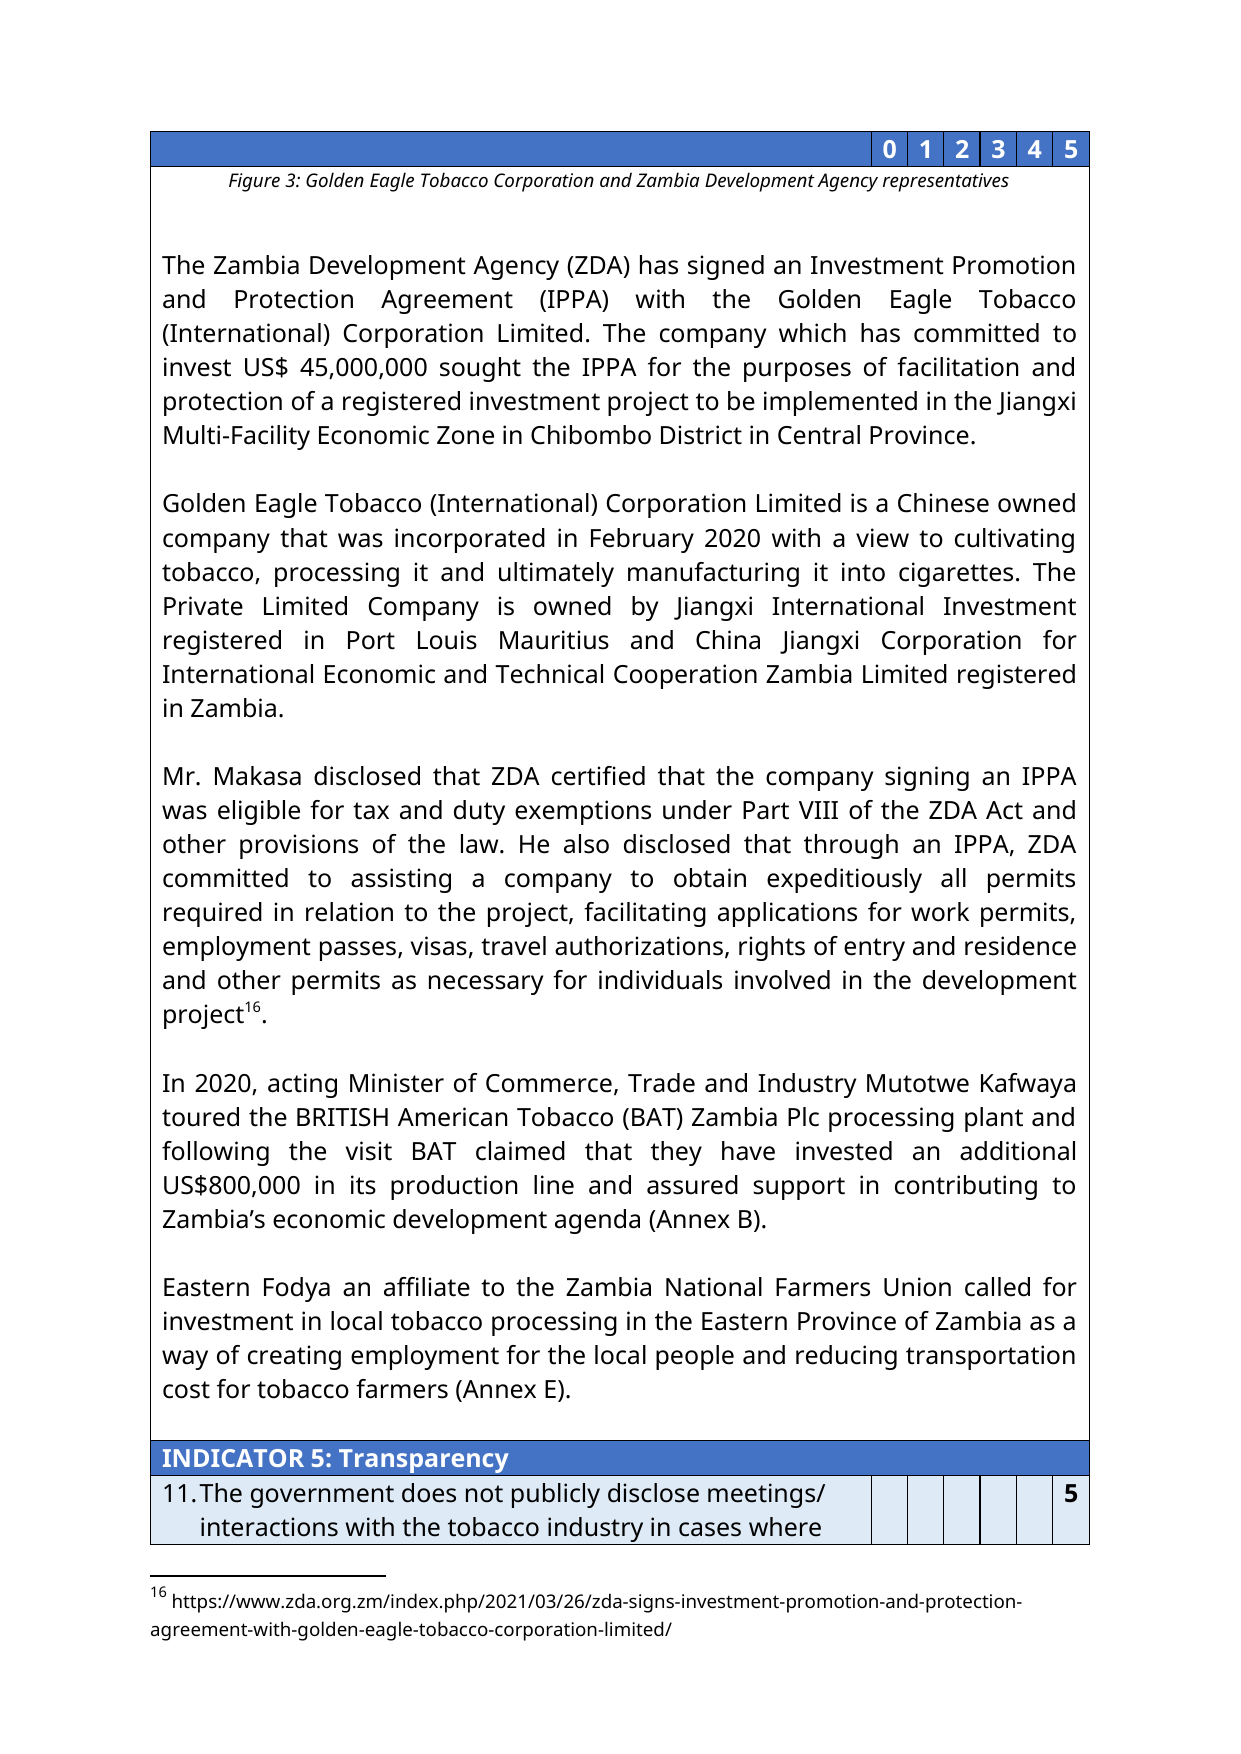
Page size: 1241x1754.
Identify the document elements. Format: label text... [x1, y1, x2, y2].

table_cell [872, 1476, 907, 1544]
table_cell INDICATOR 5: Transparency [151, 1441, 1089, 1475]
table_header 4 [1017, 132, 1052, 166]
table_header 5 [1053, 132, 1089, 166]
table_header 1 [908, 132, 943, 166]
table_header 2 [944, 132, 979, 166]
table_cell 5 [1053, 1476, 1089, 1544]
table_header 0 [872, 132, 907, 166]
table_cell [151, 167, 1089, 1440]
table_cell [908, 1476, 943, 1544]
table_header [151, 132, 871, 166]
table_cell [944, 1476, 979, 1544]
table_cell [1017, 1476, 1052, 1544]
table_cell [981, 1476, 1016, 1544]
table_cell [151, 1476, 871, 1544]
table_header 3 [981, 132, 1016, 166]
